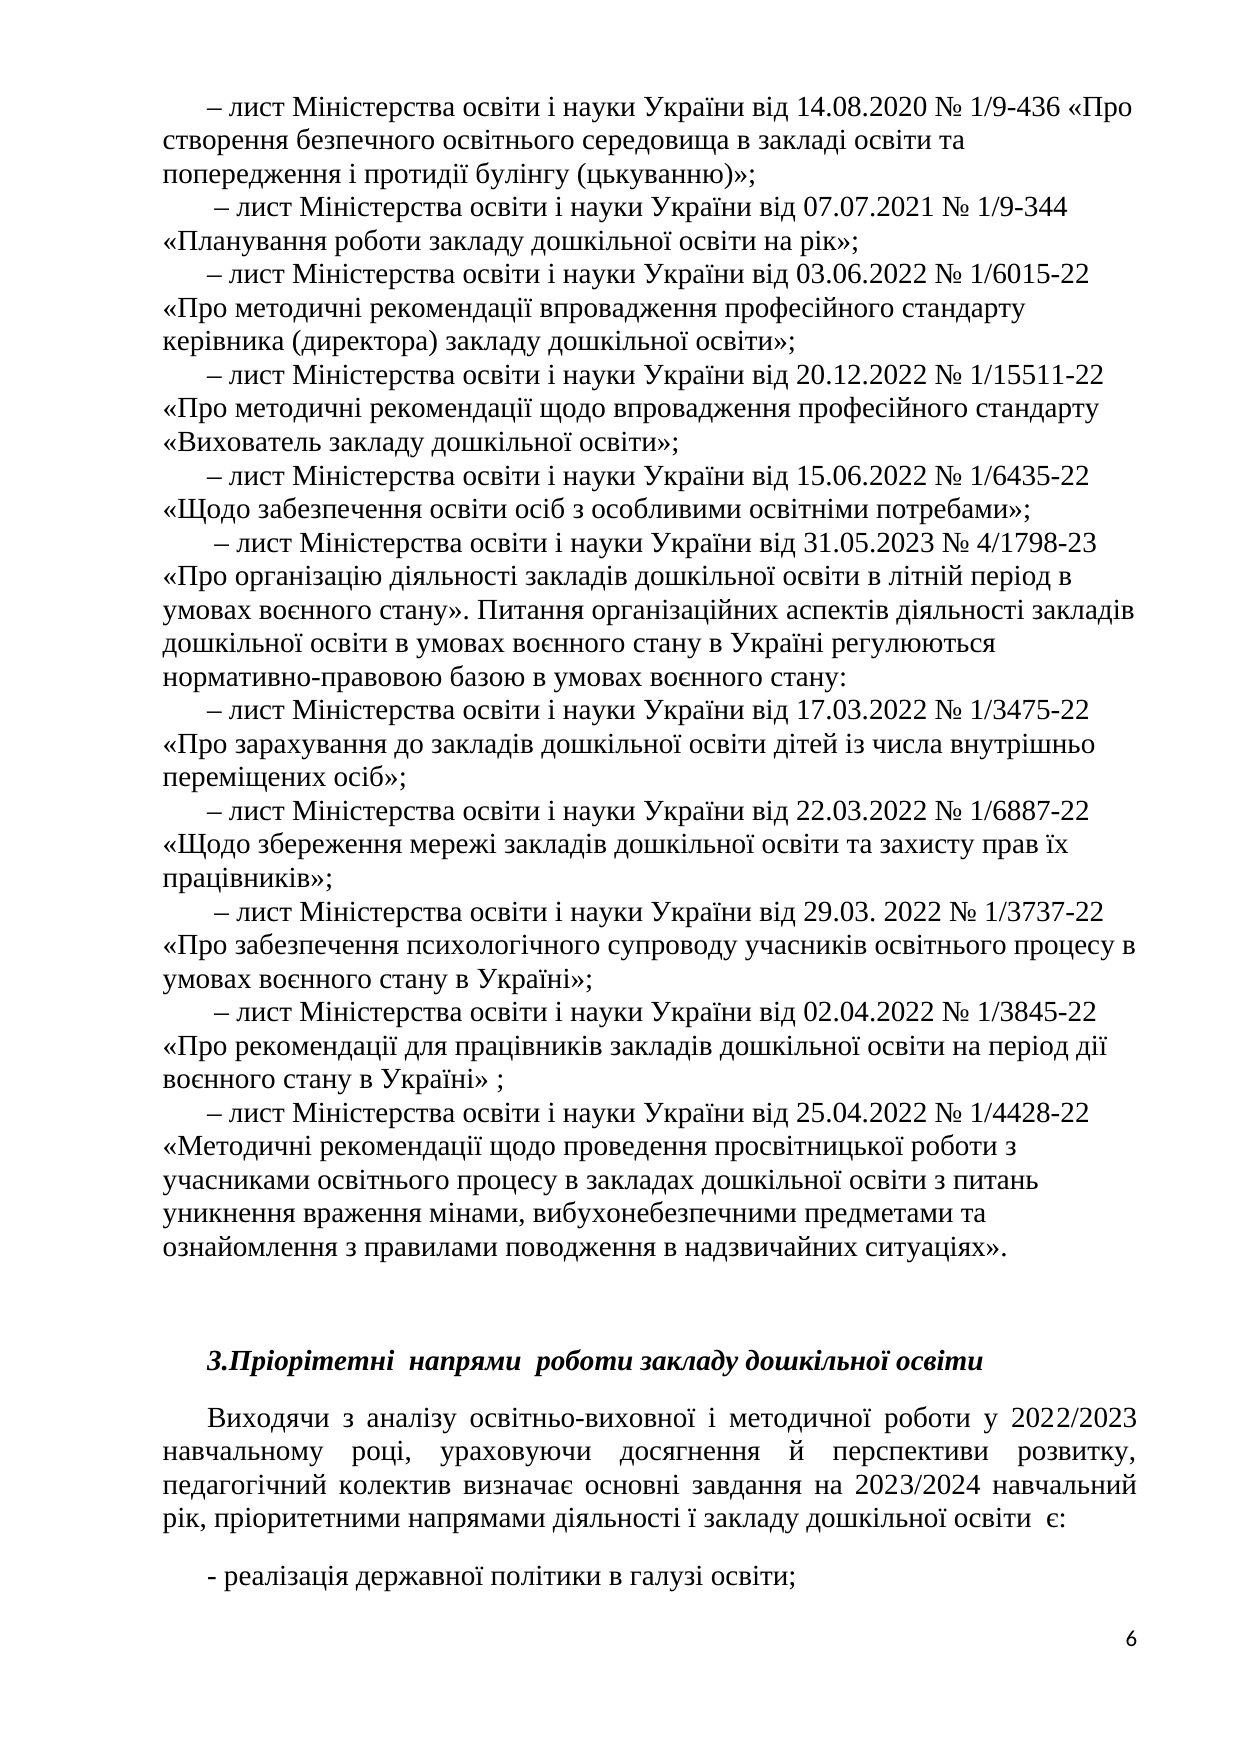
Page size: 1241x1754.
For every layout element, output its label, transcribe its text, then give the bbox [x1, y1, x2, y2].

text – лист Міністерства освіти і науки України від 07.07.2021 № 1/9-344 «Планування роботи закладу дошкільної освіти на рік»; [162, 189, 1137, 256]
text – лист Міністерства освіти і науки України від 22.03.2022 № 1/6887-22 «Щодо збереження мережі закладів дошкільної освіти та захисту прав їх працівників»; [162, 793, 1137, 894]
text – лист Міністерства освіти і науки України від 15.06.2022 № 1/6435-22 «Щодо забезпечення освіти осіб з особливими освітніми потребами»; [162, 458, 1137, 525]
text – лист Міністерства освіти і науки України від 25.04.2022 № 1/4428-22 «Методичні рекомендації щодо проведення просвітницької роботи з учасниками освітнього процесу в закладах дошкільної освіти з питань уникнення враження мінами, вибухонебезпечними предметами та ознайомлення з правилами поводження в надзвичайних ситуаціях». [162, 1095, 1137, 1263]
text 3.Пріорітетні напрями роботи закладу дошкільної освіти [162, 1343, 1137, 1377]
text – лист Міністерства освіти і науки України від 20.12.2022 № 1/15511-22 «Про методичні рекомендації щодо впровадження професійного стандарту «Вихователь закладу дошкільної освіти»; [162, 357, 1137, 458]
text – лист Міністерства освіти і науки України від 03.06.2022 № 1/6015-22 «Про методичні рекомендації впровадження професійного стандарту керівника (директора) закладу дошкільної освіти»; [162, 256, 1137, 357]
text - реалізація державної політики в галузі освіти; [162, 1558, 1137, 1591]
text – лист Міністерства освіти і науки України від 29.03. 2022 № 1/3737-22 «Про забезпечення психологічного супроводу учасників освітнього процесу в умовах воєнного стану в Україні»; [162, 894, 1137, 994]
text – лист Міністерства освіти і науки України від 31.05.2023 № 4/1798-23 «Про організацію діяльності закладів дошкільної освіти в літній період в умовах воєнного стану». Питання організаційних аспектів діяльності закладів дошкільної освіти в умовах воєнного стану в Україні регулюються нормативно-правовою базою в умовах воєнного стану: [162, 525, 1137, 692]
text – лист Міністерства освіти і науки України від 17.03.2022 № 1/3475-22 «Про зарахування до закладів дошкільної освіти дітей із числа внутрішньо переміщених осіб»; [162, 692, 1137, 793]
text Виходячи з аналізу освітньо-виховної і методичної роботи у 2022/2023 навчальному році, ураховуючи досягнення й перспективи розвитку, педагогічний колектив визначає основні завдання на 2023/2024 навчальний рік, пріоритетними напрямами діяльності ї закладу дошкільної освіти є: [162, 1400, 1137, 1534]
text – лист Міністерства освіти і науки України від 02.04.2022 № 1/3845-22 «Про рекомендації для працівників закладів дошкільної освіти на період дії воєнного стану в Україні» ; [162, 994, 1137, 1095]
text – лист Міністерства освіти і науки України від 14.08.2020 № 1/9-436 «Про створення безпечного освітнього середовища в закладі освіти та попередження і протидії булінгу (цькуванню)»; [162, 89, 1137, 189]
